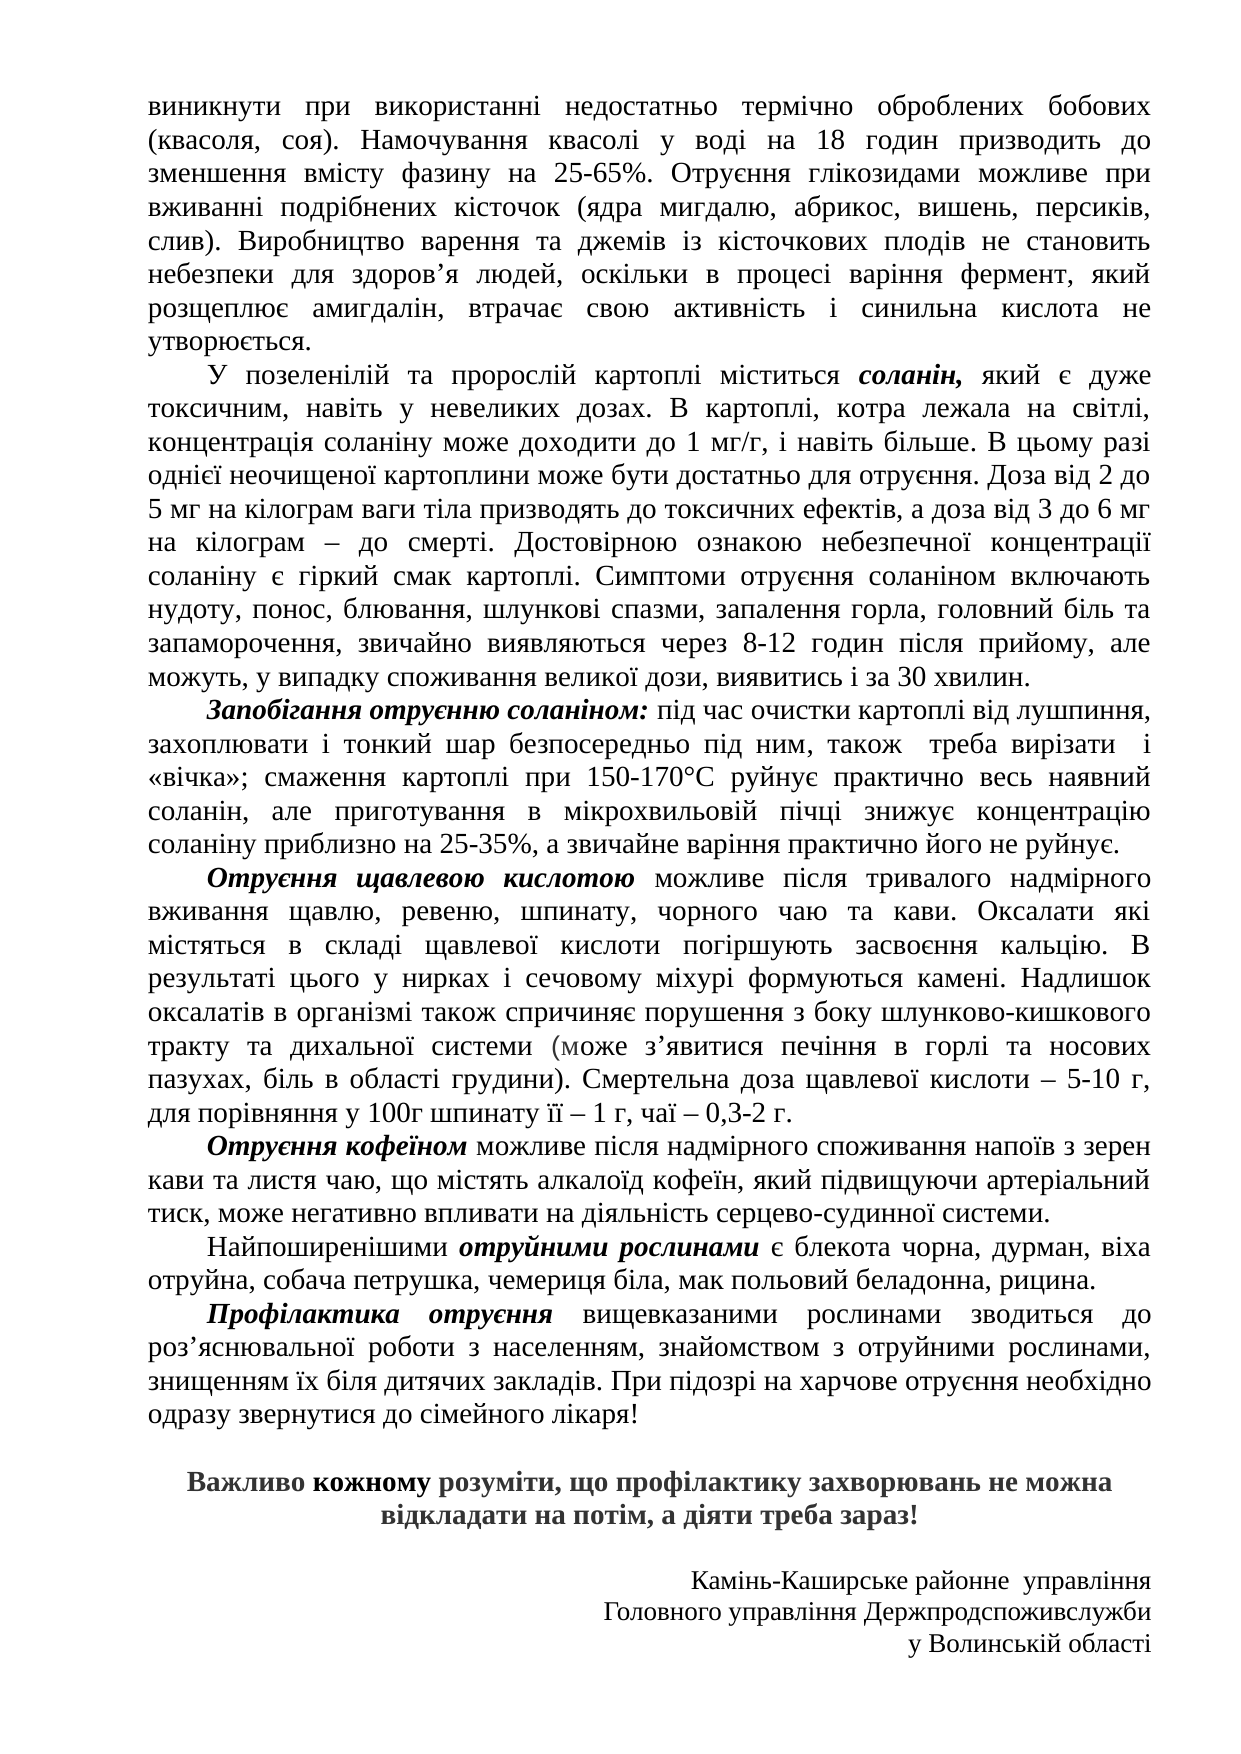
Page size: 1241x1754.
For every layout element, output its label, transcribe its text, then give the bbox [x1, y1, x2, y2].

text Отруєння щавлевою кислотою можливе після тривалого надмірного вживання щавлю, ревеню, шпинату, чорного чаю та кави. Оксалати які містяться в складі щавлевої кислоти погіршують засвоєння кальцію. В результаті цього у нирках і сечовому міхурі формуються камені. Надлишок оксалатів в організмі також спричиняє порушення з боку шлунково-кишкового тракту та дихальної системи (може з’явитися печіння в горлі та носових пазухах, біль в області грудини). Смертельна доза щавлевої кислоти – 5-10 г, для порівняння у 100г шпинату її – 1 г, чаї – 0,3-2 г. [148, 860, 1152, 1128]
text Запобігання отруєнню соланіном: під час очистки картоплі від лушпиння, захоплювати і тонкий шар безпосередньо під ним, також треба вирізати і «вічка»; смаження картоплі при 150-170°C руйнує практично весь наявний соланін, але приготування в мікрохвильовій пічці знижує концентрацію соланіну приблизно на 25-35%, а звичайне варіння практично його не руйнує. [148, 692, 1152, 860]
text Головного управління Держпродспоживслужби [148, 1596, 1152, 1627]
text Отруєння кофеїном можливе після надмірного споживання напоїв з зерен кави та листя чаю, що містять алкалоїд кофеїн, який підвищуючи артеріальний тиск, може негативно впливати на діяльність серцево-судинної системи. [148, 1128, 1152, 1229]
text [148, 88, 1152, 357]
text Важливо кожному розуміти, що профілактику захворювань не можна відкладати на потім, а діяти треба зараз! [148, 1464, 1152, 1531]
text У позеленілій та пророслій картоплі міститься соланін, який є дуже токсичним, навіть у невеликих дозах. В картоплі, котра лежала на світлі, концентрація соланіну може доходити до 1 мг/г, і навіть більше. В цьому разі однієї неочищеної картоплини може бути достатньо для отруєння. Доза від 2 до 5 мг на кілограм ваги тіла призводять до токсичних ефектів, а доза від 3 до 6 мг на кілограм – до смерті. Достовірною ознакою небезпечної концентрації соланіну є гіркий смак картоплі. Симптоми отруєння соланіном включають нудоту, понос, блювання, шлункові спазми, запалення горла, головний біль та запаморочення, звичайно виявляються через 8-12 годин після прийому, але можуть, у випадку споживання великої дози, виявитись і за 30 хвилин. [148, 357, 1152, 692]
text Найпоширенішими отруйними рослинами є блекота чорна, дурман, віха отруйна, собача петрушка, чемериця біла, мак польовий беладонна, рицина. [148, 1229, 1152, 1296]
text Камінь-Каширське районне управління [148, 1564, 1152, 1596]
text Профілактика отруєння вищевказаними рослинами зводиться до роз’яснювальної роботи з населенням, знайомством з отруйними рослинами, знищенням їх біля дитячих закладів. При підозрі на харчове отруєння необхідно одразу звернутися до сімейного лікаря! [148, 1296, 1152, 1430]
text у Волинській області [148, 1627, 1152, 1658]
